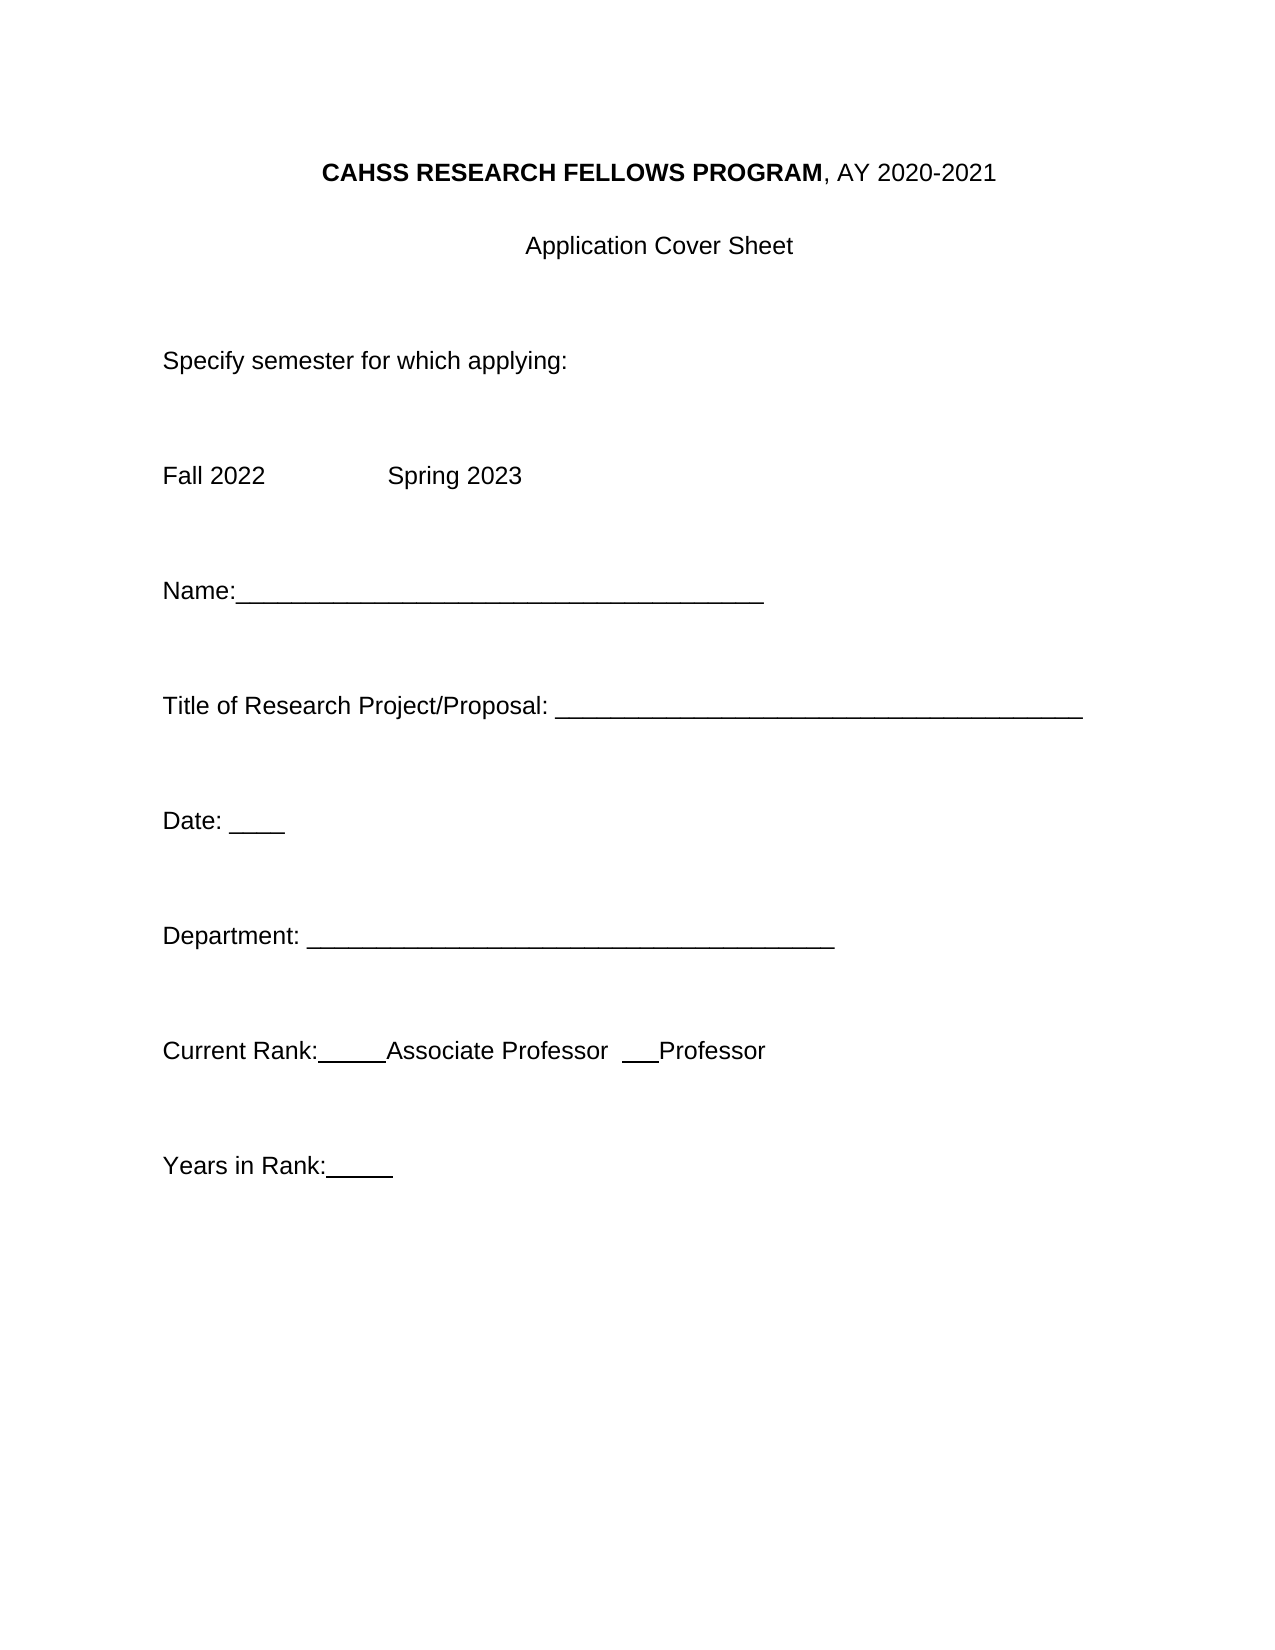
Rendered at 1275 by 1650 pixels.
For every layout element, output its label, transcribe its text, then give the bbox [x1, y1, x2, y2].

text CAHSS RESEARCH FELLOWS PROGRAM, AY 2020-2021 [269, 158, 1049, 187]
text Department: ______________________________________ [162, 921, 1125, 950]
text Years in Rank: [162, 1151, 778, 1180]
text Date: ____ [162, 806, 1125, 835]
text Name:______________________________________ [162, 576, 1125, 605]
text Current Rank: Associate Professor Professor [162, 1036, 928, 1065]
text Application Cover Sheet [269, 231, 1049, 260]
text Title of Research Project/Proposal: ______________________________________ [162, 691, 1125, 720]
text Specify semester for which applying: [162, 346, 600, 432]
text Fall 2022 Spring 2023 [162, 461, 555, 490]
